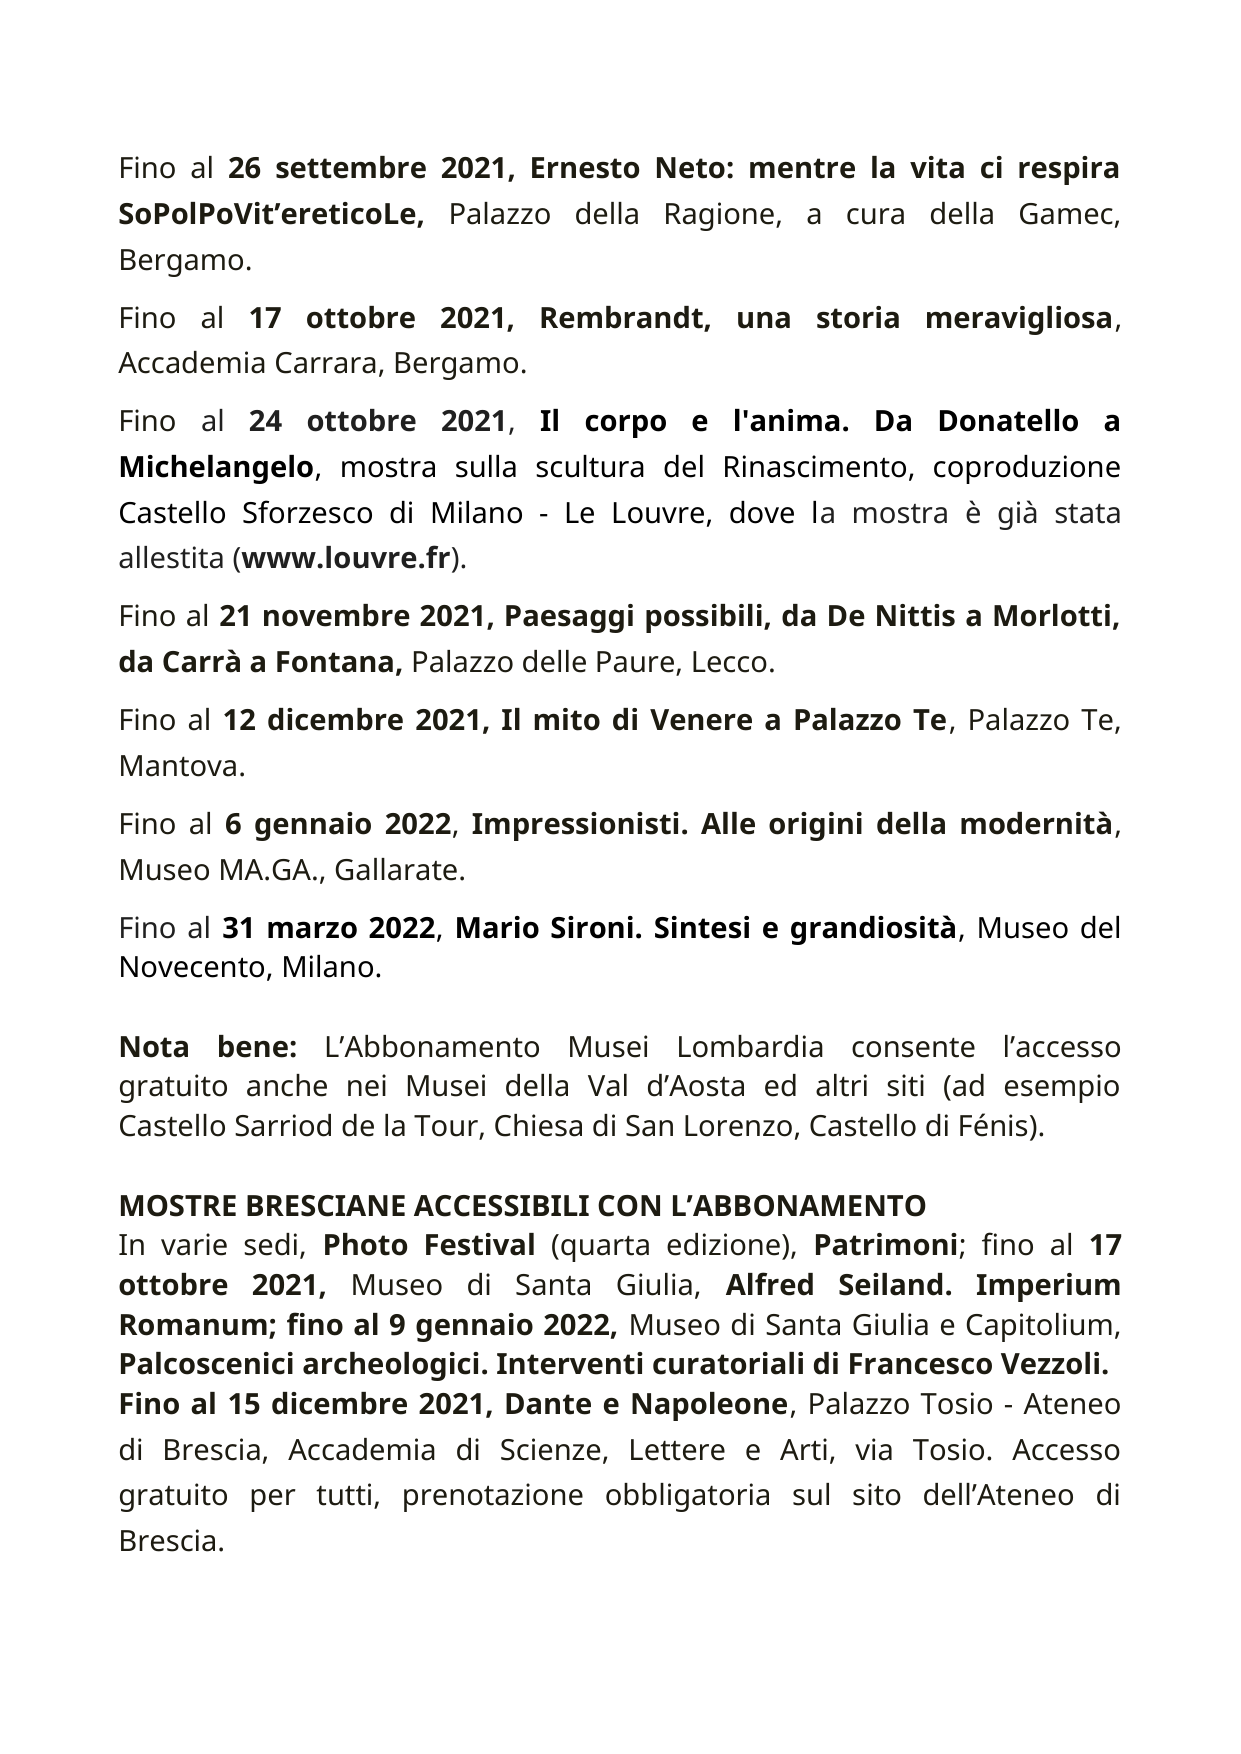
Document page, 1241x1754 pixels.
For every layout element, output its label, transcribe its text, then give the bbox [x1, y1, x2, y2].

text Fino al 31 marzo 2022, Mario Sironi. Sintesi e grandiosità, Museo del Novecento, Milano. [118, 907, 1122, 986]
text Fino al 12 dicembre 2021, Il mito di Venere a Palazzo Te, Palazzo Te, Mantova. [118, 699, 1122, 785]
text MOSTRE BRESCIANE ACCESSIBILI CON L’ABBONAMENTO [118, 1185, 1122, 1224]
text Fino al 24 ottobre 2021, Il corpo e l'anima. Da Donatello a Michelangelo, mostra sulla scultura del Rinascimento, coproduzione Castello Sforzesco di Milano - Le Louvre, dove la mostra è già stata allestita (www.louvre.fr). [118, 401, 1122, 577]
text Nota bene: L’Abbonamento Musei Lombardia consente l’accesso gratuito anche nei Musei della Val d’Aosta ed altri siti (ad esempio Castello Sarriod de la Tour, Chiesa di San Lorenzo, Castello di Fénis). [118, 1026, 1122, 1145]
text Fino al 6 gennaio 2022, Impressionisti. Alle origini della modernità, Museo MA.GA., Gallarate. [118, 803, 1122, 888]
text Fino al 21 novembre 2021, Paesaggi possibili, da De Nittis a Morlotti, da Carrà a Fontana, Palazzo delle Paure, Lecco. [118, 596, 1122, 681]
text Fino al 17 ottobre 2021, Rembrandt, una storia meravigliosa, Accademia Carrara, Bergamo. [118, 297, 1122, 382]
text Fino al 15 dicembre 2021, Dante e Napoleone, Palazzo Tosio - Ateneo di Brescia, Accademia di Scienze, Lettere e Arti, via Tosio. Accesso gratuito per tutti, prenotazione obbligatoria sul sito dell’Ateneo di Brescia. [118, 1383, 1122, 1560]
text Fino al 26 settembre 2021, Ernesto Neto: mentre la vita ci respira SoPolPoVit’ereticoLe, Palazzo della Ragione, a cura della Gamec, Bergamo. [118, 148, 1122, 278]
text In varie sedi, Photo Festival (quarta edizione), Patrimoni; fino al 17 ottobre 2021, Museo di Santa Giulia, Alfred Seiland. Imperium Romanum; fino al 9 gennaio 2022, Museo di Santa Giulia e Capitolium, Palcoscenici archeologici. Interventi curatoriali di Francesco Vezzoli. [118, 1224, 1122, 1383]
